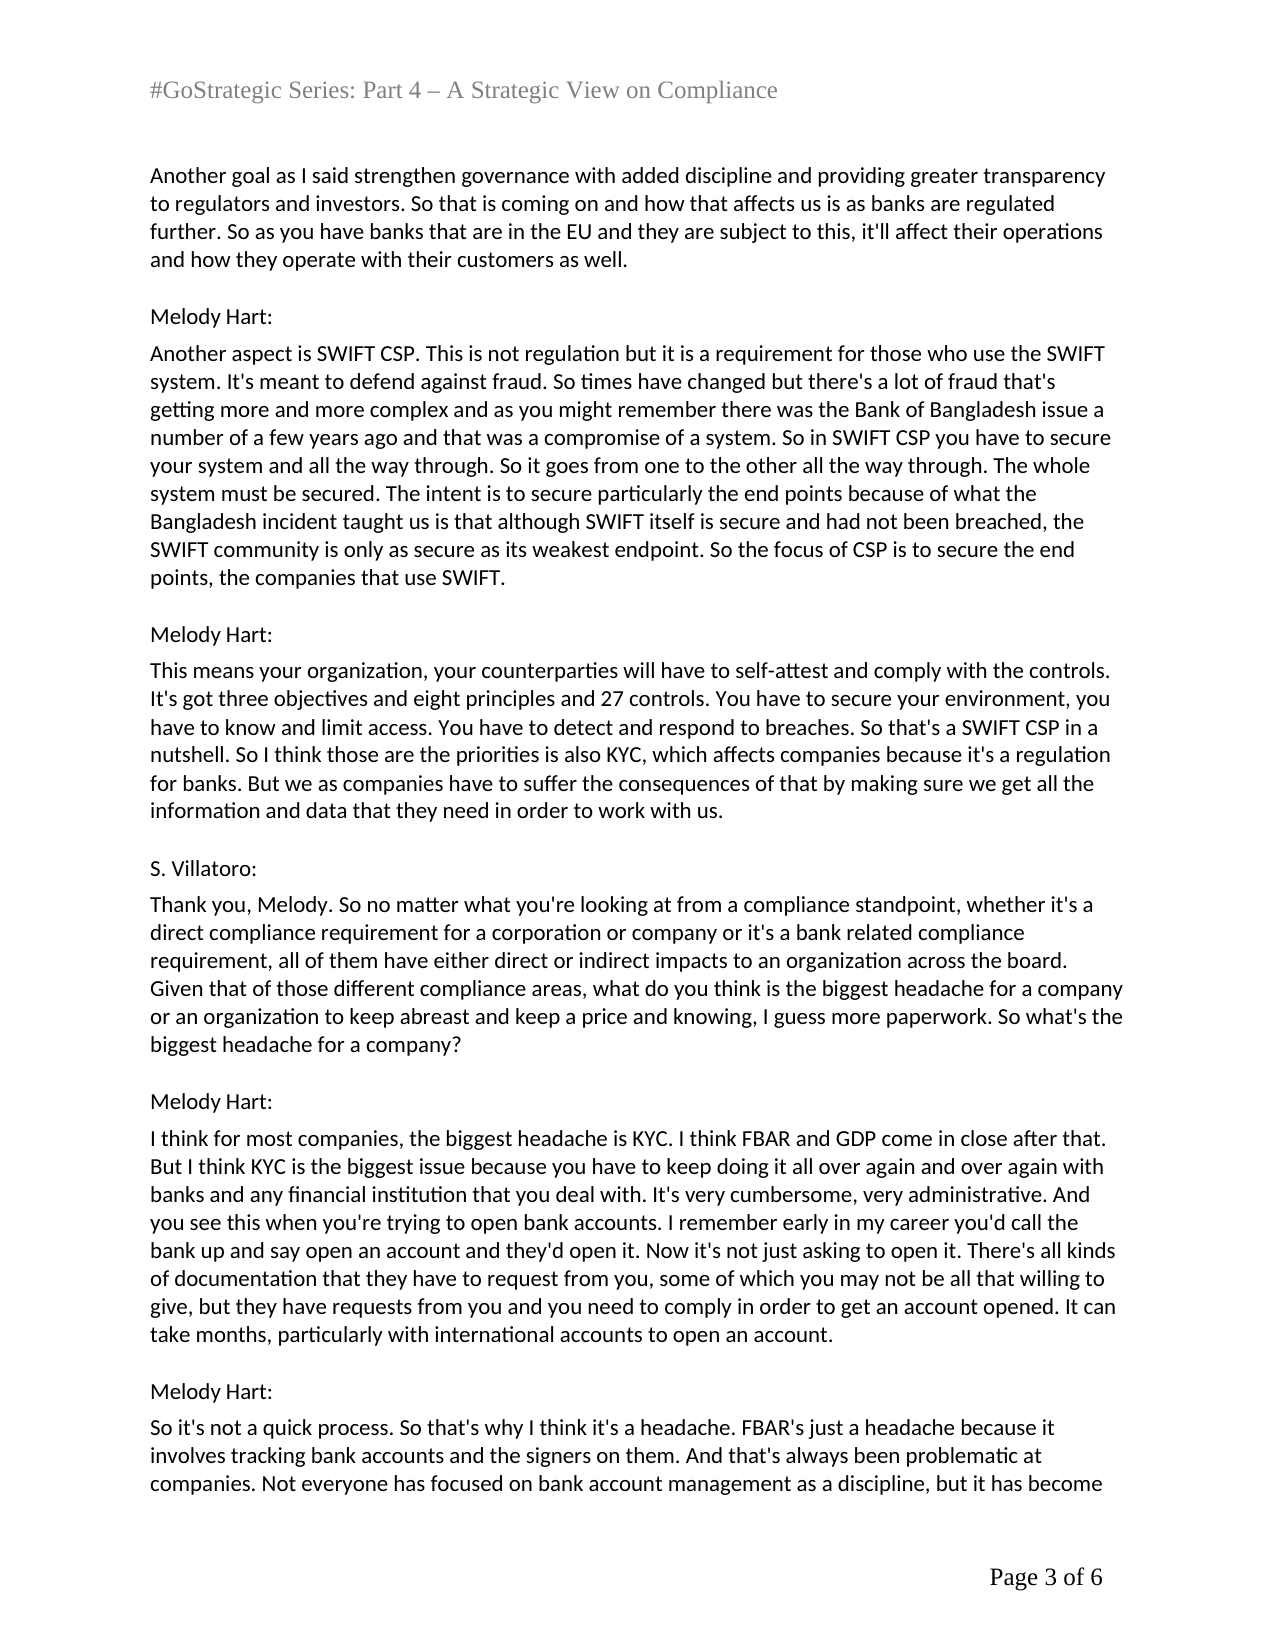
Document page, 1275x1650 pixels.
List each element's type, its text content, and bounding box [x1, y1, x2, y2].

text Melody Hart: [150, 1377, 1125, 1405]
text Melody Hart: [150, 302, 1125, 331]
text Another aspect is SWIFT CSP. This is not regulation but it is a requirement for those who use the SWIFT system. It's meant to defend against fraud. So times have changed but there's a lot of fraud that's getting more and more complex and as you might remember there was the Bank of Bangladesh issue a number of a few years ago and that was a compromise of a system. So in SWIFT CSP you have to secure your system and all the way through. So it goes from one to the other all the way through. The whole system must be secured. The intent is to secure particularly the end points because of what the Bangladesh incident taught us is that although SWIFT itself is secure and had not been breached, the SWIFT community is only as secure as its weakest endpoint. So the focus of CSP is to secure the end points, the companies that use SWIFT. [150, 339, 1125, 591]
text This means your organization, your counterparties will have to self-attest and comply with the controls. It's got three objectives and eight principles and 27 controls. You have to secure your environment, you have to know and limit access. You have to detect and respond to breaches. So that's a SWIFT CSP in a nutshell. So I think those are the priorities is also KYC, which affects companies because it's a regulation for banks. But we as companies have to suffer the consequences of that by making sure we get all the information and data that they need in order to work with us. [150, 657, 1125, 825]
text Melody Hart: [150, 620, 1125, 648]
text I think for most companies, the biggest headache is KYC. I think FBAR and GDP come in close after that. But I think KYC is the biggest issue because you have to keep doing it all over again and over again with banks and any financial institution that you deal with. It's very cumbersome, very administrative. And you see this when you're trying to open bank accounts. I remember early in my career you'd call the bank up and say open an account and they'd open it. Now it's not just asking to open it. There's all kinds of documentation that they have to request from you, some of which you may not be all that willing to give, but they have requests from you and you need to comply in order to get an account opened. It can take months, particularly with international accounts to open an account. [150, 1124, 1125, 1348]
text S. Villatoro: [150, 854, 1125, 882]
text Thank you, Melody. So no matter what you're looking at from a compliance standpoint, whether it's a direct compliance requirement for a corporation or company or it's a bank related compliance requirement, all of them have either direct or indirect impacts to an organization across the board. Given that of those different compliance areas, what do you think is the biggest headache for a company or an organization to keep abreast and keep a price and knowing, I guess more paperwork. So what's the biggest headache for a company? [150, 890, 1125, 1058]
text Melody Hart: [150, 1087, 1125, 1116]
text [150, 1413, 1125, 1498]
text Another goal as I said strengthen governance with added discipline and providing greater transparency to regulators and investors. So that is coming on and how that affects us is as banks are regulated further. So as you have banks that are in the EU and they are subject to this, it'll affect their operations and how they operate with their customers as well. [150, 161, 1125, 273]
